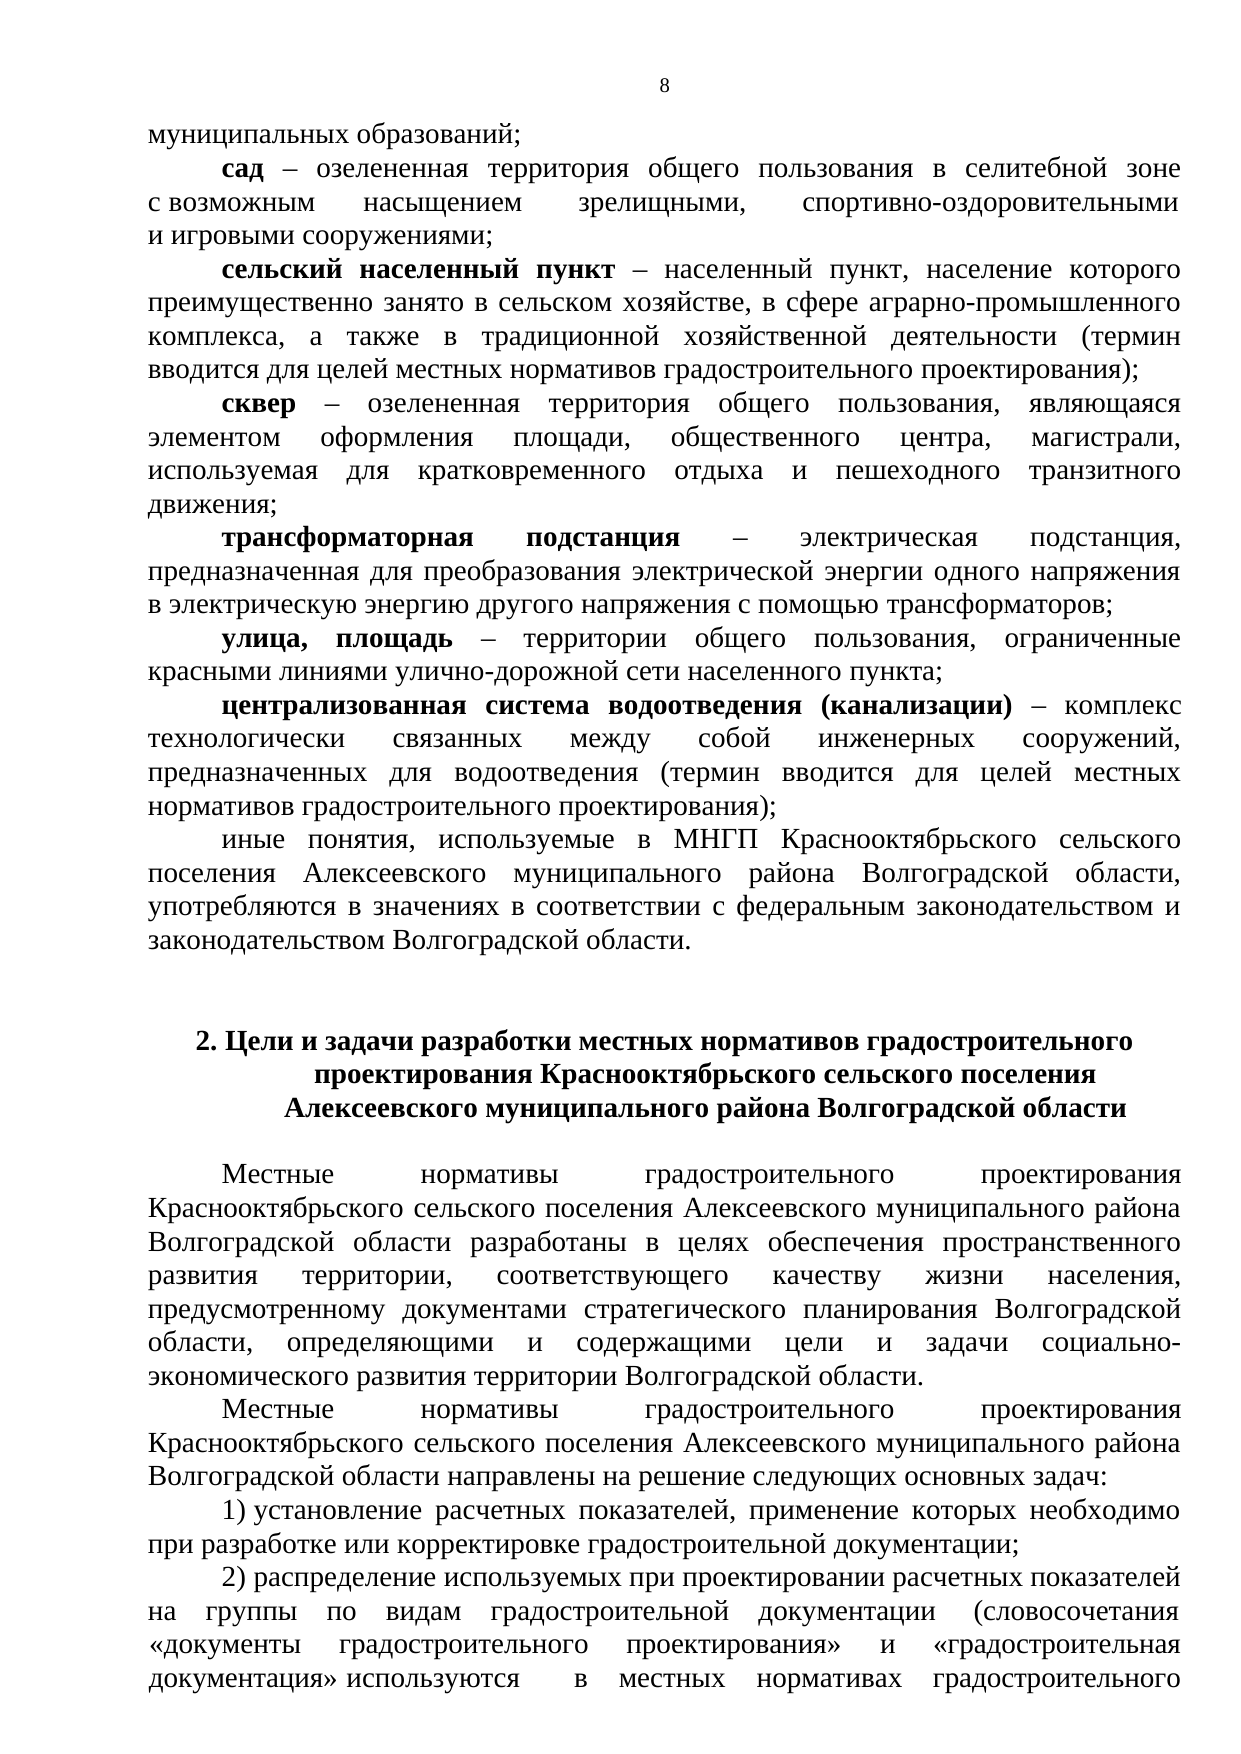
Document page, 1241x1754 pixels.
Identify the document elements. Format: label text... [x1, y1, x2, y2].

text «документы градостроительного проектирования» и «градостроительная документация» используются в местных нормативах градостроительного [148, 1626, 1182, 1693]
subtitle Цели и задачи разработки местных нормативов градостроительного проектирования Краснооктябрьского сельского поселения Алексеевского муниципального района Волгоградской области [195, 1023, 1133, 1124]
text Местные нормативы градостроительного проектирования Краснооктябрьского сельского поселения Алексеевского муниципального района Волгоградской области разработаны в целях обеспечения пространственного развития территории, соответствующего качеству жизни населения, предусмотренному документами стратегического планирования Волгоградской области, определяющими и содержащими цели и задачи социально-экономического развития территории Волгоградской области. [148, 1157, 1182, 1391]
text сельский населенный пункт – населенный пункт, население которого преимущественно занято в сельском хозяйстве, в сфере аграрно-промышленного комплекса, а также в традиционной хозяйственной деятельности (термин вводится для целей местных нормативов градостроительного проектирования); [148, 251, 1182, 385]
text трансформаторная подстанция – электрическая подстанция, предназначенная для преобразования электрической энергии одного напряжения в электрическую энергию другого напряжения с помощью трансформаторов; [148, 519, 1181, 620]
text иные понятия, используемые в МНГП Краснооктябрьского сельского поселения Алексеевского муниципального района Волгоградской области, употребляются в значениях в соответствии с федеральным законодательством и законодательством Волгоградской области. [148, 821, 1182, 955]
list установление расчетных показателей, применение которых необходимо при разработке или корректировке градостроительной документации; [148, 1492, 1181, 1559]
text улица, площадь – территории общего пользования, ограниченные красными линиями улично-дорожной сети населенного пункта; [148, 620, 1182, 687]
list распределение используемых при проектировании расчетных показателей на группы по видам градостроительной документации (словосочетания [148, 1559, 1181, 1626]
text Местные нормативы градостроительного проектирования Краснооктябрьского сельского поселения Алексеевского муниципального района Волгоградской области направлены на решение следующих основных задач: [148, 1391, 1182, 1492]
text сквер – озелененная территория общего пользования, являющаяся элементом оформления площади, общественного центра, магистрали, используемая для кратковременного отдыха и пешеходного транзитного движения; [148, 385, 1182, 519]
text муниципальных образований; [148, 117, 1192, 150]
text сад – озелененная территория общего пользования в селитебной зоне с возможным насыщением зрелищными, спортивно-оздоровительными и игровыми сооружениями; [148, 150, 1182, 251]
text централизованная система водоотведения (канализации) – комплекс технологически связанных между собой инженерных сооружений, предназначенных для водоотведения (термин вводится для целей местных нормативов градостроительного проектирования); [148, 687, 1182, 821]
